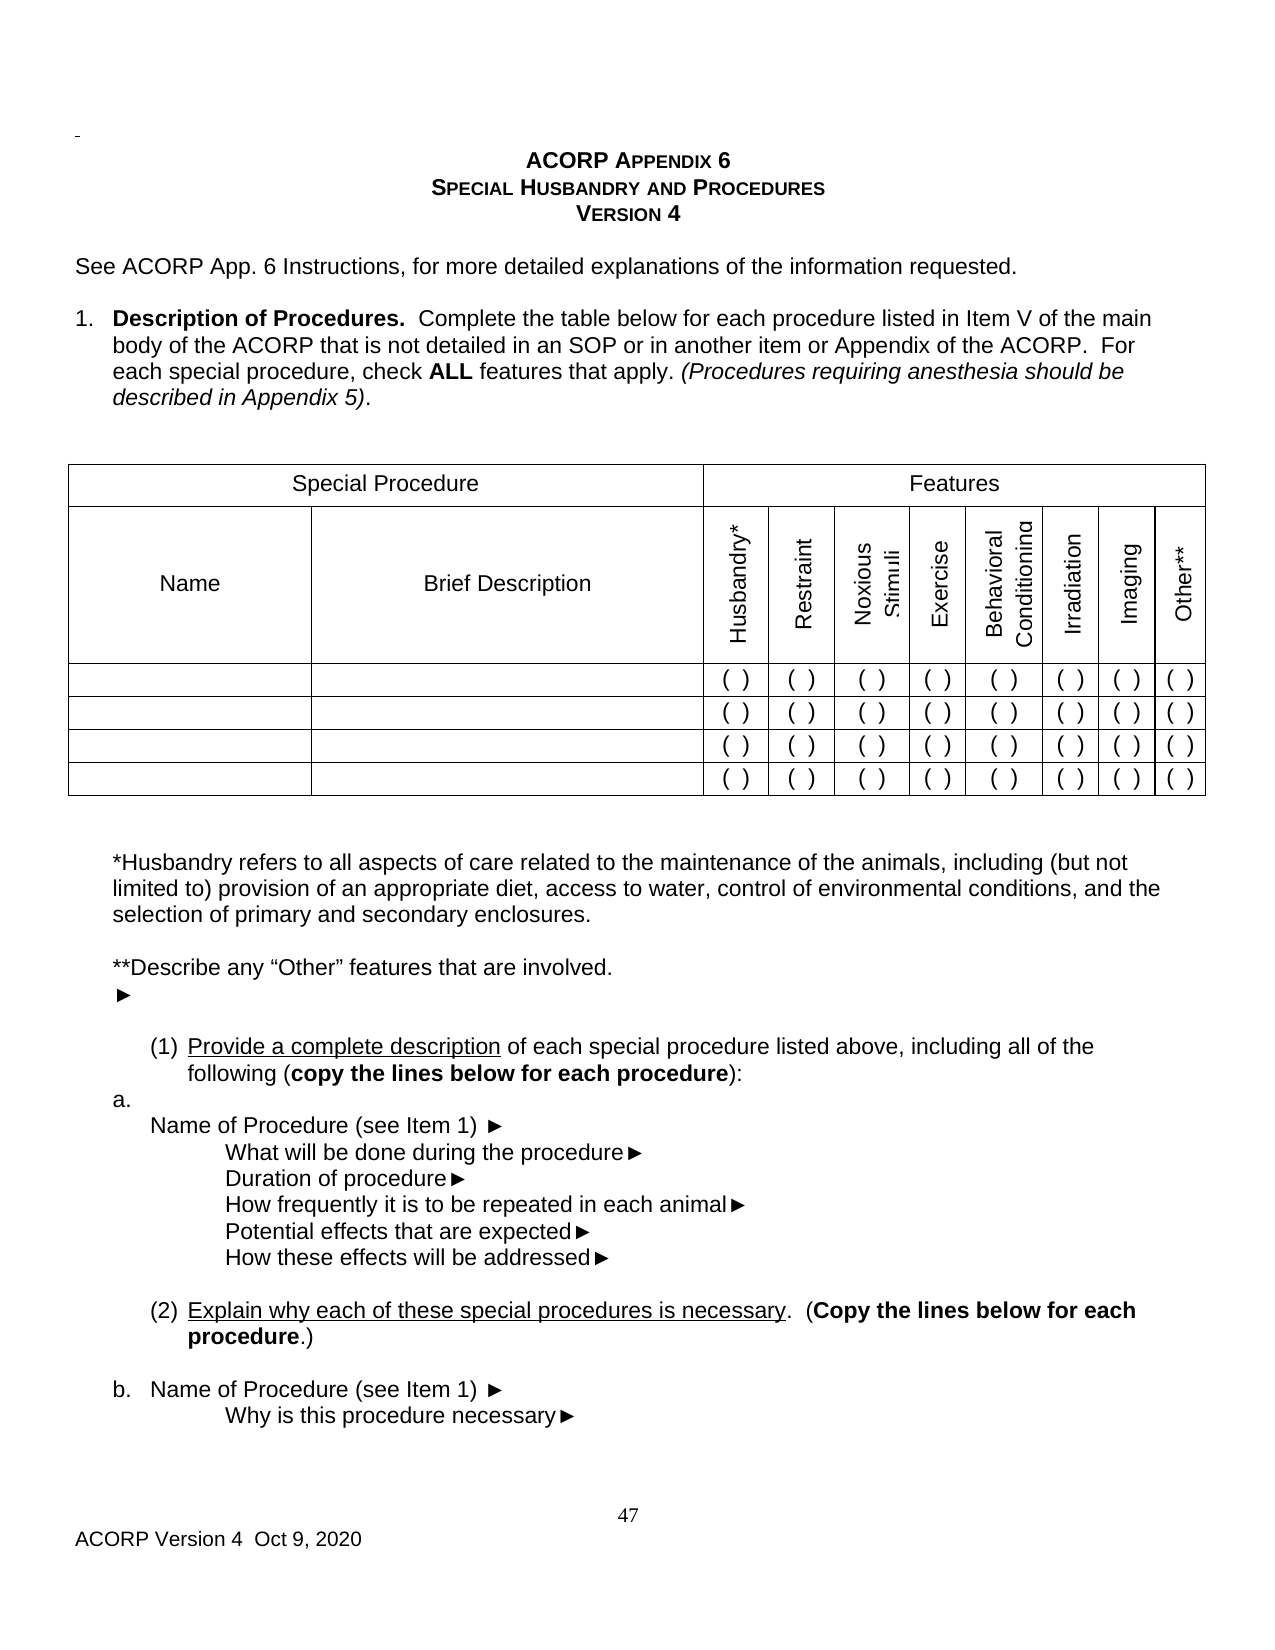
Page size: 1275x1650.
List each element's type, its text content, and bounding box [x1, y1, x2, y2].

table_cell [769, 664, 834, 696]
text Why is this procedure necessary► [150, 1402, 1181, 1428]
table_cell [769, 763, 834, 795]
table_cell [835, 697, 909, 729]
list How frequently it is to be repeated in each animal► [150, 1191, 1181, 1218]
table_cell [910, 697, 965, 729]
text Version 4 [75, 200, 1181, 226]
list Name of Procedure (see Item 1) ► [112, 1376, 1181, 1402]
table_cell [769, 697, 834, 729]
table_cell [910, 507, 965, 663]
text *Husbandry refers to all aspects of care related to the maintenance of the animals, including (but not limited to) provision of an appropriate diet, access to water, control of environmental conditions, and the selection of primary and secondary enclosures. [112, 849, 1181, 928]
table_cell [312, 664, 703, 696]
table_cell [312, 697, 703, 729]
text **Describe any “Other” features that are involved. [112, 954, 1181, 981]
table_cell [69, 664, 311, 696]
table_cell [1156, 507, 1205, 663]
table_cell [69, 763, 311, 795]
title ACORP Appendix 6 [75, 147, 1181, 173]
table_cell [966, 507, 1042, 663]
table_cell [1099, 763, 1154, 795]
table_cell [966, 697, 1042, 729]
list Name of Procedure (see Item 1) ► [112, 1112, 1181, 1139]
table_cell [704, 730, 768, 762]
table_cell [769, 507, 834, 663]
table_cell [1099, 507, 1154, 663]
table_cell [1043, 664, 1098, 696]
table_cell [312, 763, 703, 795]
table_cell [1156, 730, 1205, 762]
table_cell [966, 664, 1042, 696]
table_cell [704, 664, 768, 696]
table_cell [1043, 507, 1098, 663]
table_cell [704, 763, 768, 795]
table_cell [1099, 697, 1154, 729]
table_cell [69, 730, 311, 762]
list Duration of procedure► [150, 1165, 1181, 1191]
list Explain why each of these special procedures is necessary. (Copy the lines below for each procedure.) [150, 1297, 1181, 1349]
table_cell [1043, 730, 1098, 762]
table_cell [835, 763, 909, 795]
text Special Husbandry and Procedures [75, 173, 1181, 200]
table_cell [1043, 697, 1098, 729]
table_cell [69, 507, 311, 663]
list Provide a complete description of each special procedure listed above, including all of the following (copy the lines below for each procedure): [150, 1033, 1181, 1086]
text ► [112, 981, 1181, 1007]
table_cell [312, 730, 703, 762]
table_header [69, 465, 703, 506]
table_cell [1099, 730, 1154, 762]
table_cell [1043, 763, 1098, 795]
list What will be done during the procedure► [187, 1139, 1181, 1165]
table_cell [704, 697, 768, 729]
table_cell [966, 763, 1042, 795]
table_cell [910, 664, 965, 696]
list Potential effects that are expected► [150, 1218, 1181, 1244]
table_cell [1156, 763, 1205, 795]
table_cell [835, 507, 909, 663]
list How these effects will be addressed► [150, 1244, 1181, 1270]
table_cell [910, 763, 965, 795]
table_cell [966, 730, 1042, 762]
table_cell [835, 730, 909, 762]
text See ACORP App. 6 Instructions, for more detailed explanations of the information requested. [75, 253, 1181, 279]
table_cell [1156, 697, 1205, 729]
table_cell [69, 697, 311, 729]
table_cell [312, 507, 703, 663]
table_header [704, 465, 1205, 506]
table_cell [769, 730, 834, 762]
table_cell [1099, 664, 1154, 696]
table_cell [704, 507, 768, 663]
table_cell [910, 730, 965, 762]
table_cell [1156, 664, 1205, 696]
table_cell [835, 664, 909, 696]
list Description of Procedures. Complete the table below for each procedure listed in Item V of the main body of the ACORP that is not detailed in an SOP or in another item or Appendix of the ACORP. For each special procedure, check ALL features that apply. (Procedures requiring anesthesia should be described in Appendix 5). [75, 305, 1181, 411]
